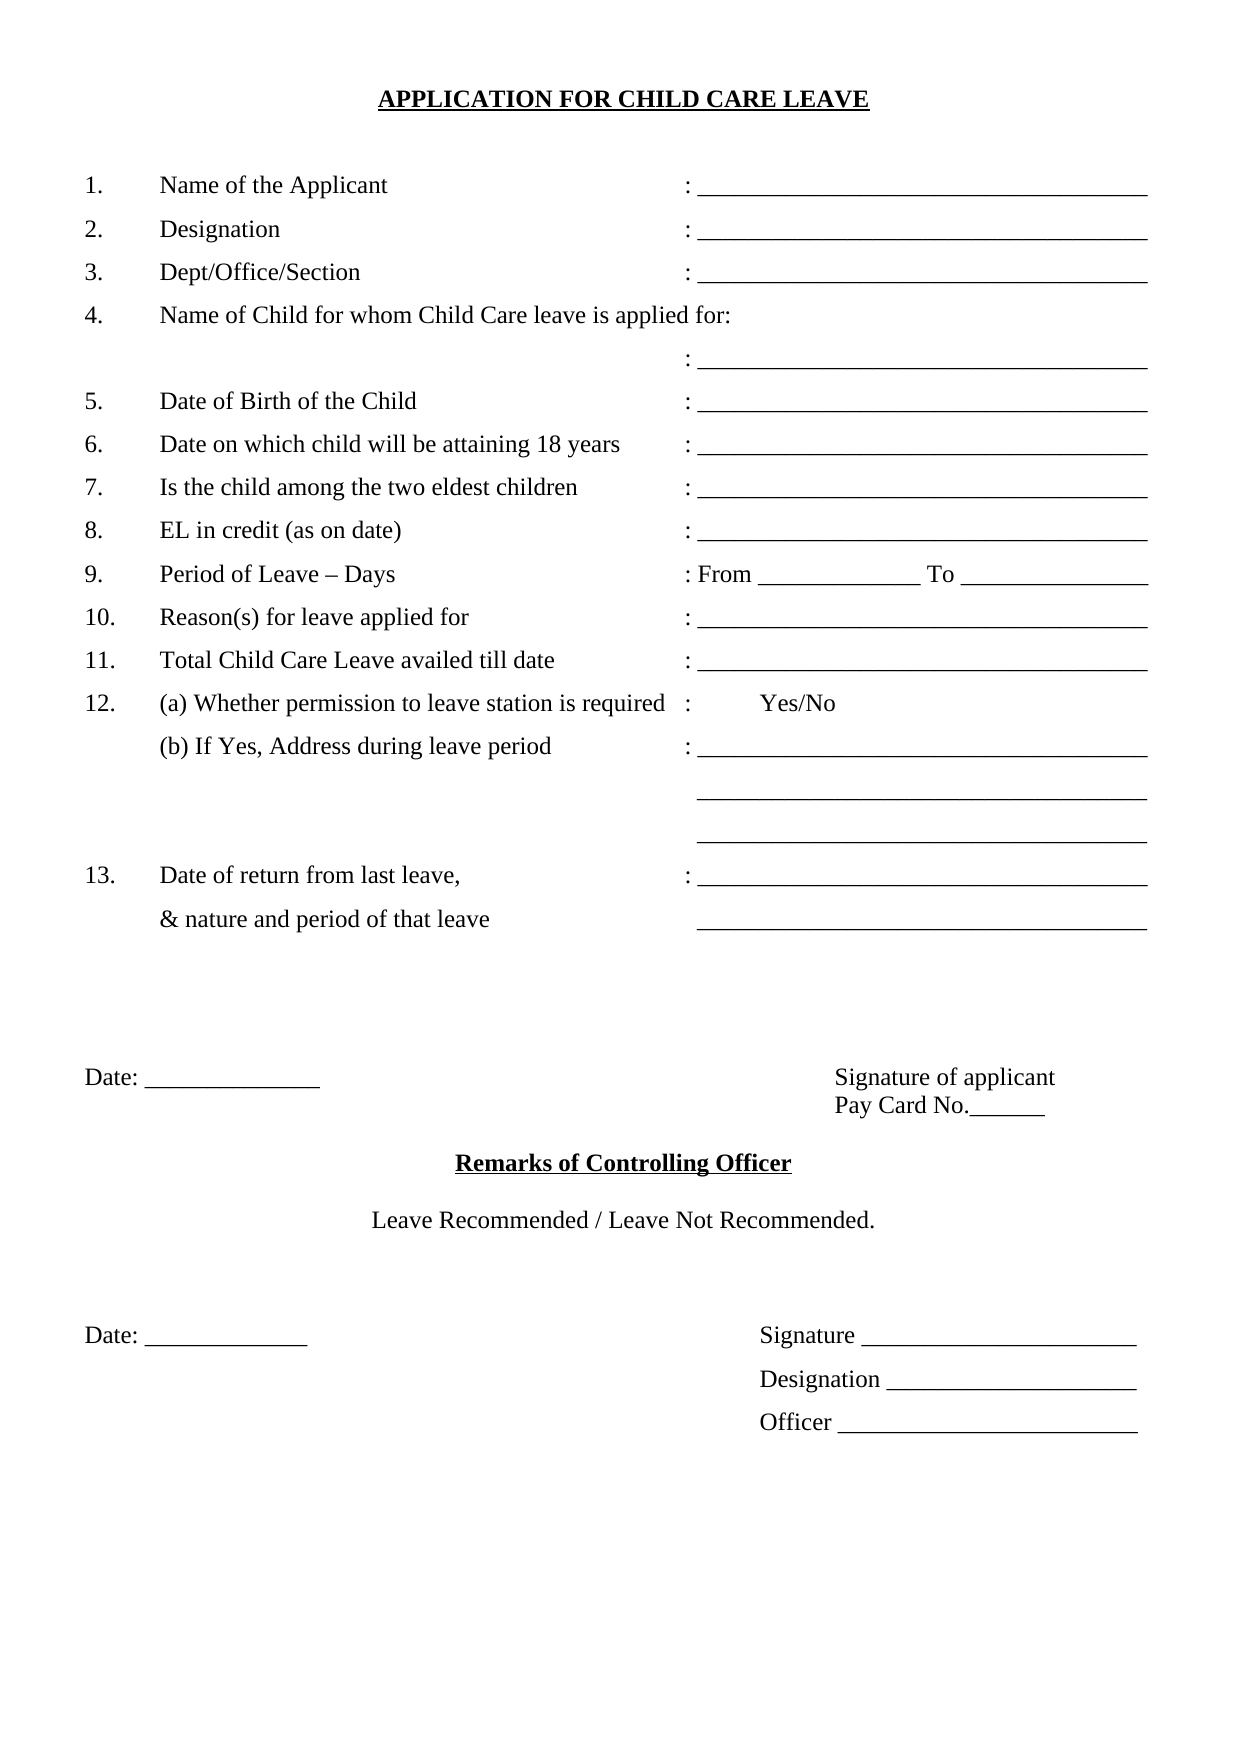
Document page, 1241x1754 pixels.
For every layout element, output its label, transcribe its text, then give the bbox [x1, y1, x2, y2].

text 13. Date of return from last leave, : ____________________________________ [84, 861, 1162, 889]
text 11. Total Child Care Leave availed till date : ____________________________________ [84, 645, 1162, 674]
text Pay Card No.______ [84, 1091, 1162, 1119]
text (b) If Yes, Address during leave period : ____________________________________ [84, 731, 1162, 760]
text 8. EL in credit (as on date) : ____________________________________ [84, 516, 1162, 544]
text 9. Period of Leave – Days : From _____________ To _______________ [84, 559, 1162, 587]
text 7. Is the child among the two eldest children : ____________________________________ [84, 472, 1162, 501]
text 10. Reason(s) for leave applied for : ____________________________________ [84, 602, 1162, 631]
text Leave Recommended / Leave Not Recommended. [84, 1206, 1162, 1234]
text 6. Date on which child will be attaining 18 years : ____________________________________ [84, 429, 1162, 458]
text ____________________________________ [84, 774, 1162, 803]
text 4. Name of Child for whom Child Care leave is applied for: [84, 300, 1162, 329]
text Designation ____________________ [84, 1364, 1162, 1392]
text Date: _____________ Signature ______________________ [84, 1321, 1162, 1349]
text Remarks of Controlling Officer [84, 1148, 1162, 1177]
text : ____________________________________ [84, 343, 1162, 372]
text Officer ________________________ [84, 1407, 1162, 1436]
text Date: ______________ Signature of applicant [84, 1062, 1162, 1091]
text & nature and period of that leave ____________________________________ [84, 904, 1162, 932]
text 1. Name of the Applicant : ____________________________________ [84, 171, 1162, 199]
text 12. (a) Whether permission to leave station is required : Yes/No [84, 688, 1162, 717]
text 3. Dept/Office/Section : ____________________________________ [84, 257, 1162, 286]
text ____________________________________ [84, 817, 1162, 846]
text 2. Designation : ____________________________________ [84, 214, 1162, 242]
text APPLICATION FOR CHILD CARE LEAVE [84, 84, 1162, 113]
text 5. Date of Birth of the Child : ____________________________________ [84, 386, 1162, 415]
